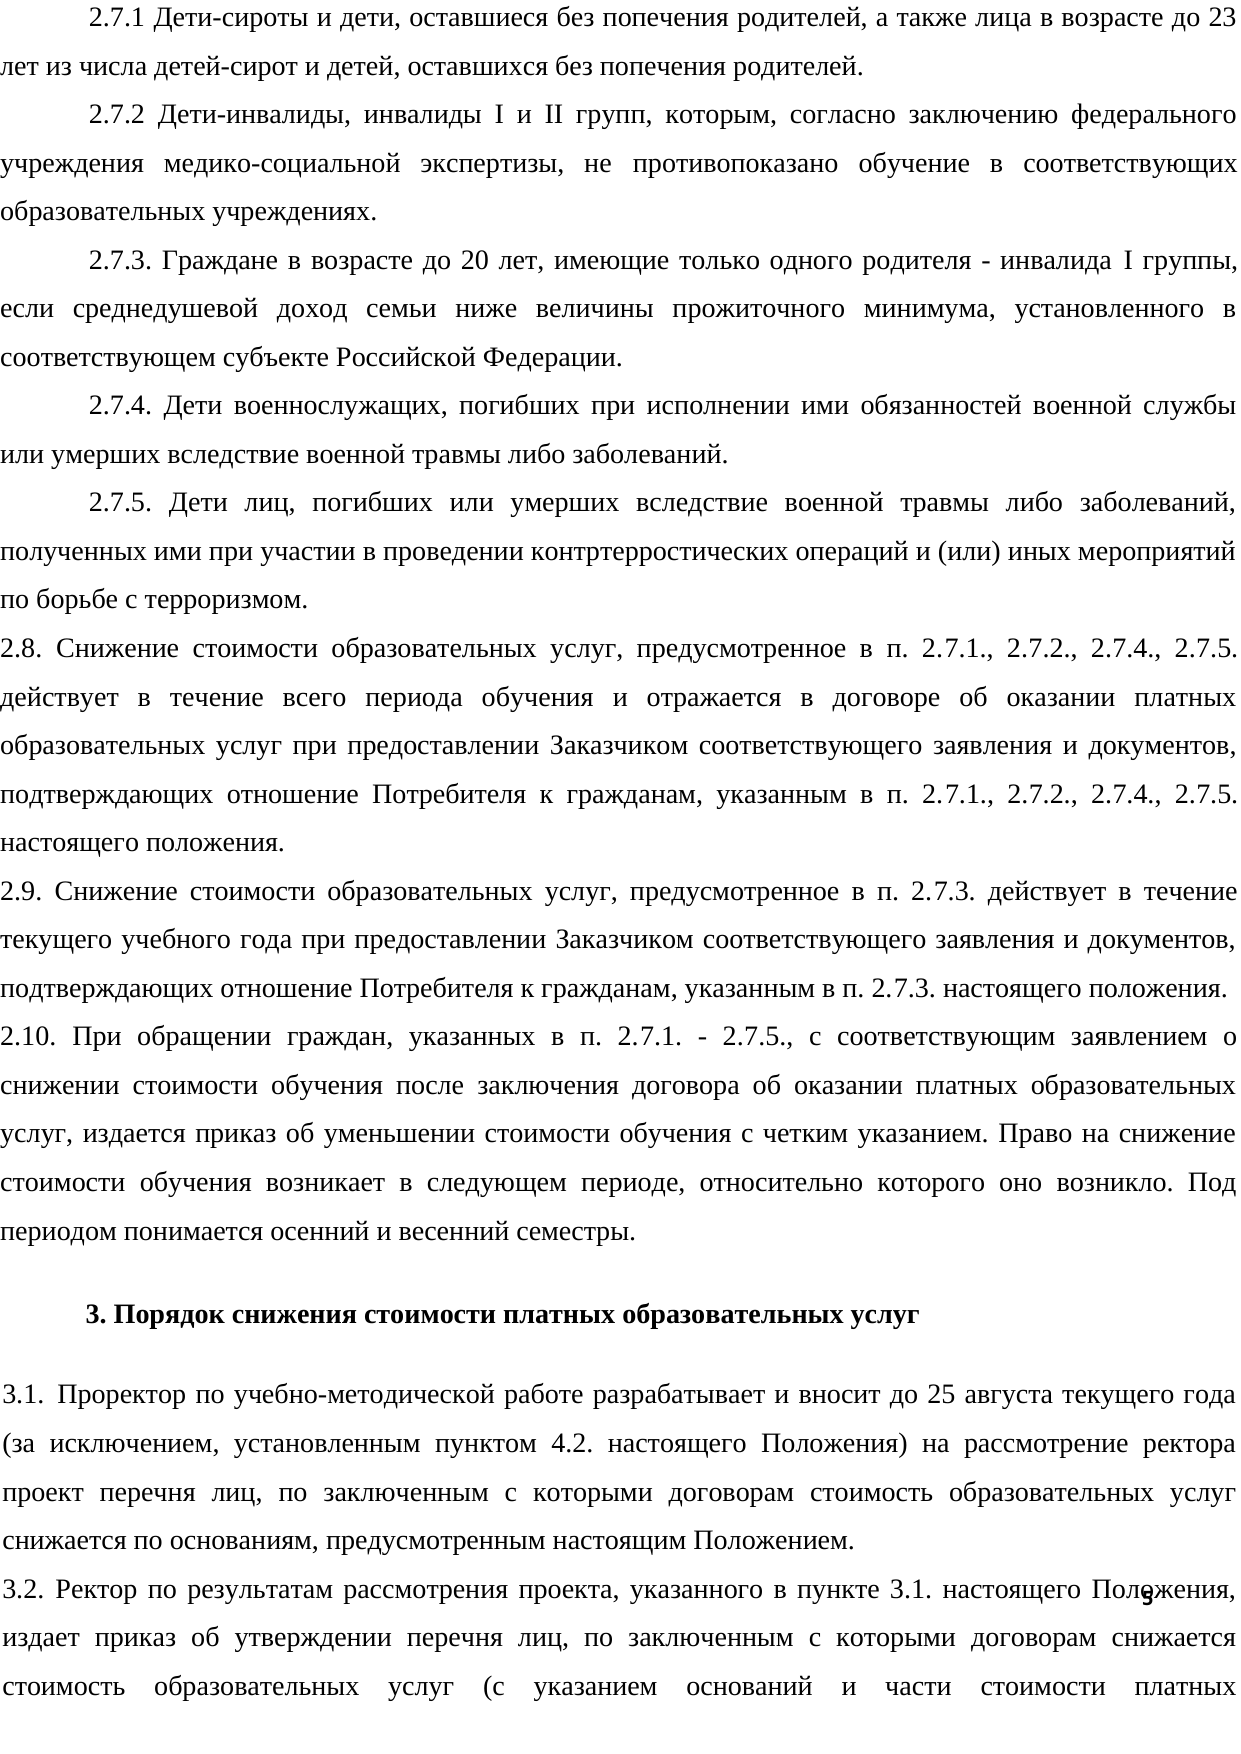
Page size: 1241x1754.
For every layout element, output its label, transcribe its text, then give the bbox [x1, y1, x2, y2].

text 2.7.1 Дети-сироты и дети, оставшиеся без попечения родителей, а также лица в возрасте до 23 лет из числа детей-сирот и детей, оставшихся без попечения родителей. [0, 0, 1238, 81]
text 2.7.5. Дети лиц, погибших или умерших вследствие военной травмы либо заболеваний, полученных ими при участии в проведении контртерростических операций и (или) иных мероприятий по борьбе с терроризмом. [0, 485, 1238, 615]
text 2.7.2 Дети-инвалиды, инвалиды I и II групп, которым, согласно заключению федерального учреждения медико-социальной экспертизы, не противопоказано обучение в соответствующих образовательных учреждениях. [0, 97, 1238, 227]
text 2.7.4. Дети военнослужащих, погибших при исполнении ими обязанностей военной службы или умерших вследствие военной травмы либо заболеваний. [0, 388, 1238, 469]
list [2, 1572, 1238, 1701]
text 2.10. При обращении граждан, указанных в п. 2.7.1. - 2.7.5., с соответствующим заявлением о снижении стоимости обучения после заключения договора об оказании платных образовательных услуг, издается приказ об уменьшении стоимости обучения с четким указанием. Право на снижение стоимости обучения возникает в следующем периоде, относительно которого оно возникло. Под периодом понимается осенний и весенний семестры. [0, 1019, 1238, 1246]
text 3. Порядок снижения стоимости платных образовательных услуг [85, 1298, 1240, 1330]
list Проректор по учебно-методической работе разрабатывает и вносит до 25 августа текущего года (за исключением, установленным пунктом 4.2. настоящего Положения) на рассмотрение ректора проект перечня лиц, по заключенным с которыми договорам стоимость образовательных услуг снижается по основаниям, предусмотренным настоящим Положением. [2, 1377, 1238, 1556]
text 2.9. Снижение стоимости образовательных услуг, предусмотренное в п. 2.7.3. действует в течение текущего учебного года при предоставлении Заказчиком соответствующего заявления и документов, подтверждающих отношение Потребителя к гражданам, указанным в п. 2.7.3. настоящего положения. [0, 874, 1238, 1003]
text 2.8. Снижение стоимости образовательных услуг, предусмотренное в п. 2.7.1., 2.7.2., 2.7.4., 2.7.5. действует в течение всего периода обучения и отражается в договоре об оказании платных образовательных услуг при предоставлении Заказчиком соответствующего заявления и документов, подтверждающих отношение Потребителя к гражданам, указанным в п. 2.7.1., 2.7.2., 2.7.4., 2.7.5. настоящего положения. [0, 631, 1238, 858]
text 2.7.3. Граждане в возрасте до 20 лет, имеющие только одного родителя - инвалида I группы, если среднедушевой доход семьи ниже величины прожиточного минимума, установленного в соответствующем субъекте Российской Федерации. [0, 243, 1238, 372]
